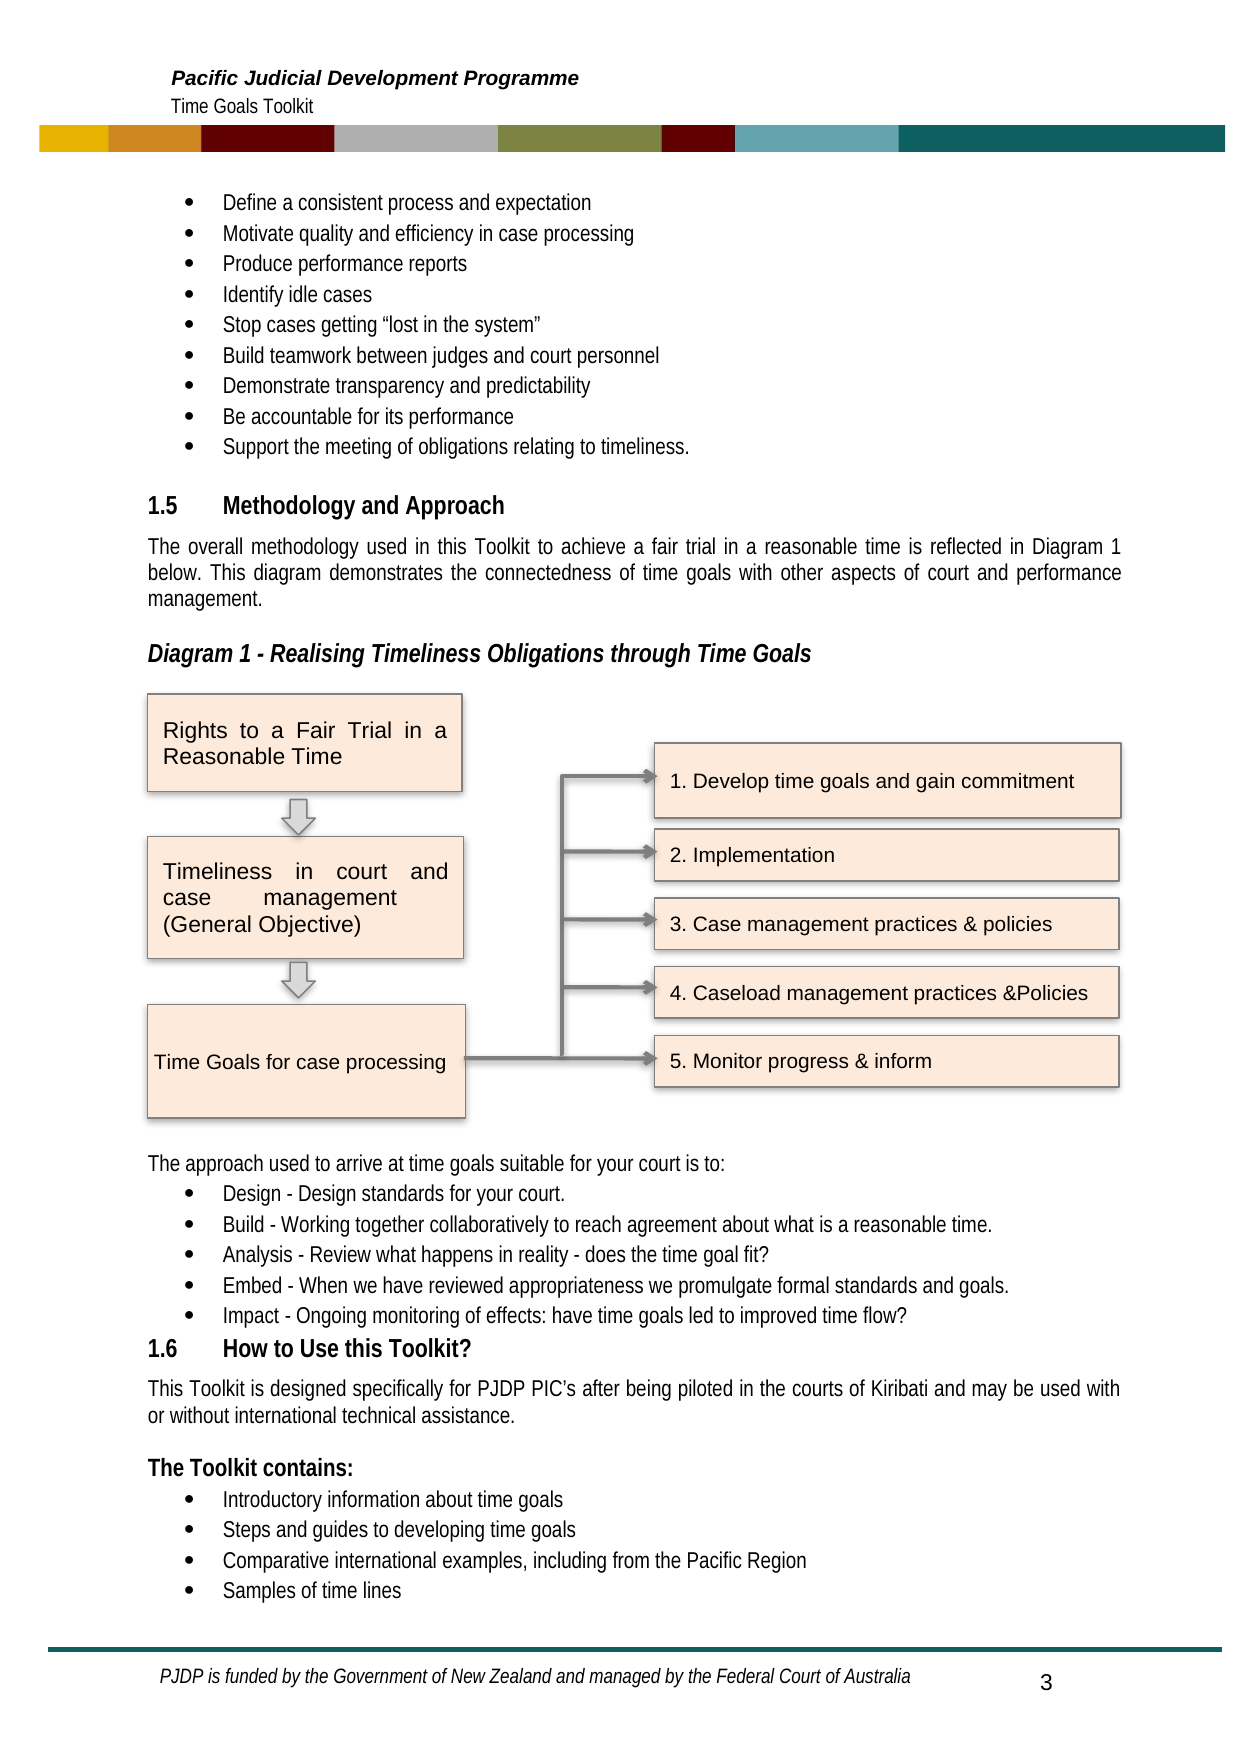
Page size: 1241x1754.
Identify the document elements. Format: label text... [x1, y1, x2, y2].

list Be accountable for its performance [185, 403, 1122, 429]
list Define a consistent process and expectation [185, 189, 1122, 216]
list Comparative international examples, including from the Pacific Region [185, 1547, 1122, 1573]
text This Toolkit is designed specifically for PJDP PIC’s after being piloted in the courts of Kiribati and may be used with or without international technical assistance. [148, 1375, 1122, 1428]
list Samples of time lines [185, 1577, 1122, 1604]
list Steps and guides to developing time goals [185, 1516, 1122, 1543]
text The approach used to arrive at time goals suitable for your court is to: [148, 1150, 1122, 1176]
list Identify idle cases [185, 281, 1122, 307]
list Stop cases getting “lost in the system” [185, 311, 1122, 338]
list Design - Design standards for your court. [185, 1180, 1122, 1207]
list Build teamwork between judges and court personnel [185, 342, 1122, 368]
text The Toolkit contains: [148, 1453, 1119, 1482]
subtitle How to Use this Toolkit? [148, 1333, 1122, 1363]
list Demonstrate transparency and predictability [185, 372, 1122, 399]
list Introductory information about time goals [185, 1486, 1122, 1512]
text The overall methodology used in this Toolkit to achieve a fair trial in a reasonable time is reflected in Diagram 1 below. This diagram demonstrates the connectedness of time goals with other aspects of court and performance management. [148, 533, 1122, 612]
list Produce performance reports [185, 250, 1122, 277]
list Build - Working together collaboratively to reach agreement about what is a reasonable time. [185, 1211, 1122, 1237]
list Motivate quality and efficiency in case processing [185, 220, 1122, 246]
list Impact - Ongoing monitoring of effects: have time goals led to improved time flow? [185, 1302, 1122, 1329]
list Embed - When we have reviewed appropriateness we promulgate formal standards and goals. [185, 1272, 1122, 1298]
list Support the meeting of obligations relating to timeliness. [185, 433, 1122, 460]
picture [39, 125, 1226, 152]
list Analysis - Review what happens in reality - does the time goal fit? [185, 1241, 1122, 1268]
subtitle Methodology and Approach [148, 490, 1122, 520]
text Diagram 1 - Realising Timeliness Obligations through Time Goals [148, 638, 1122, 668]
